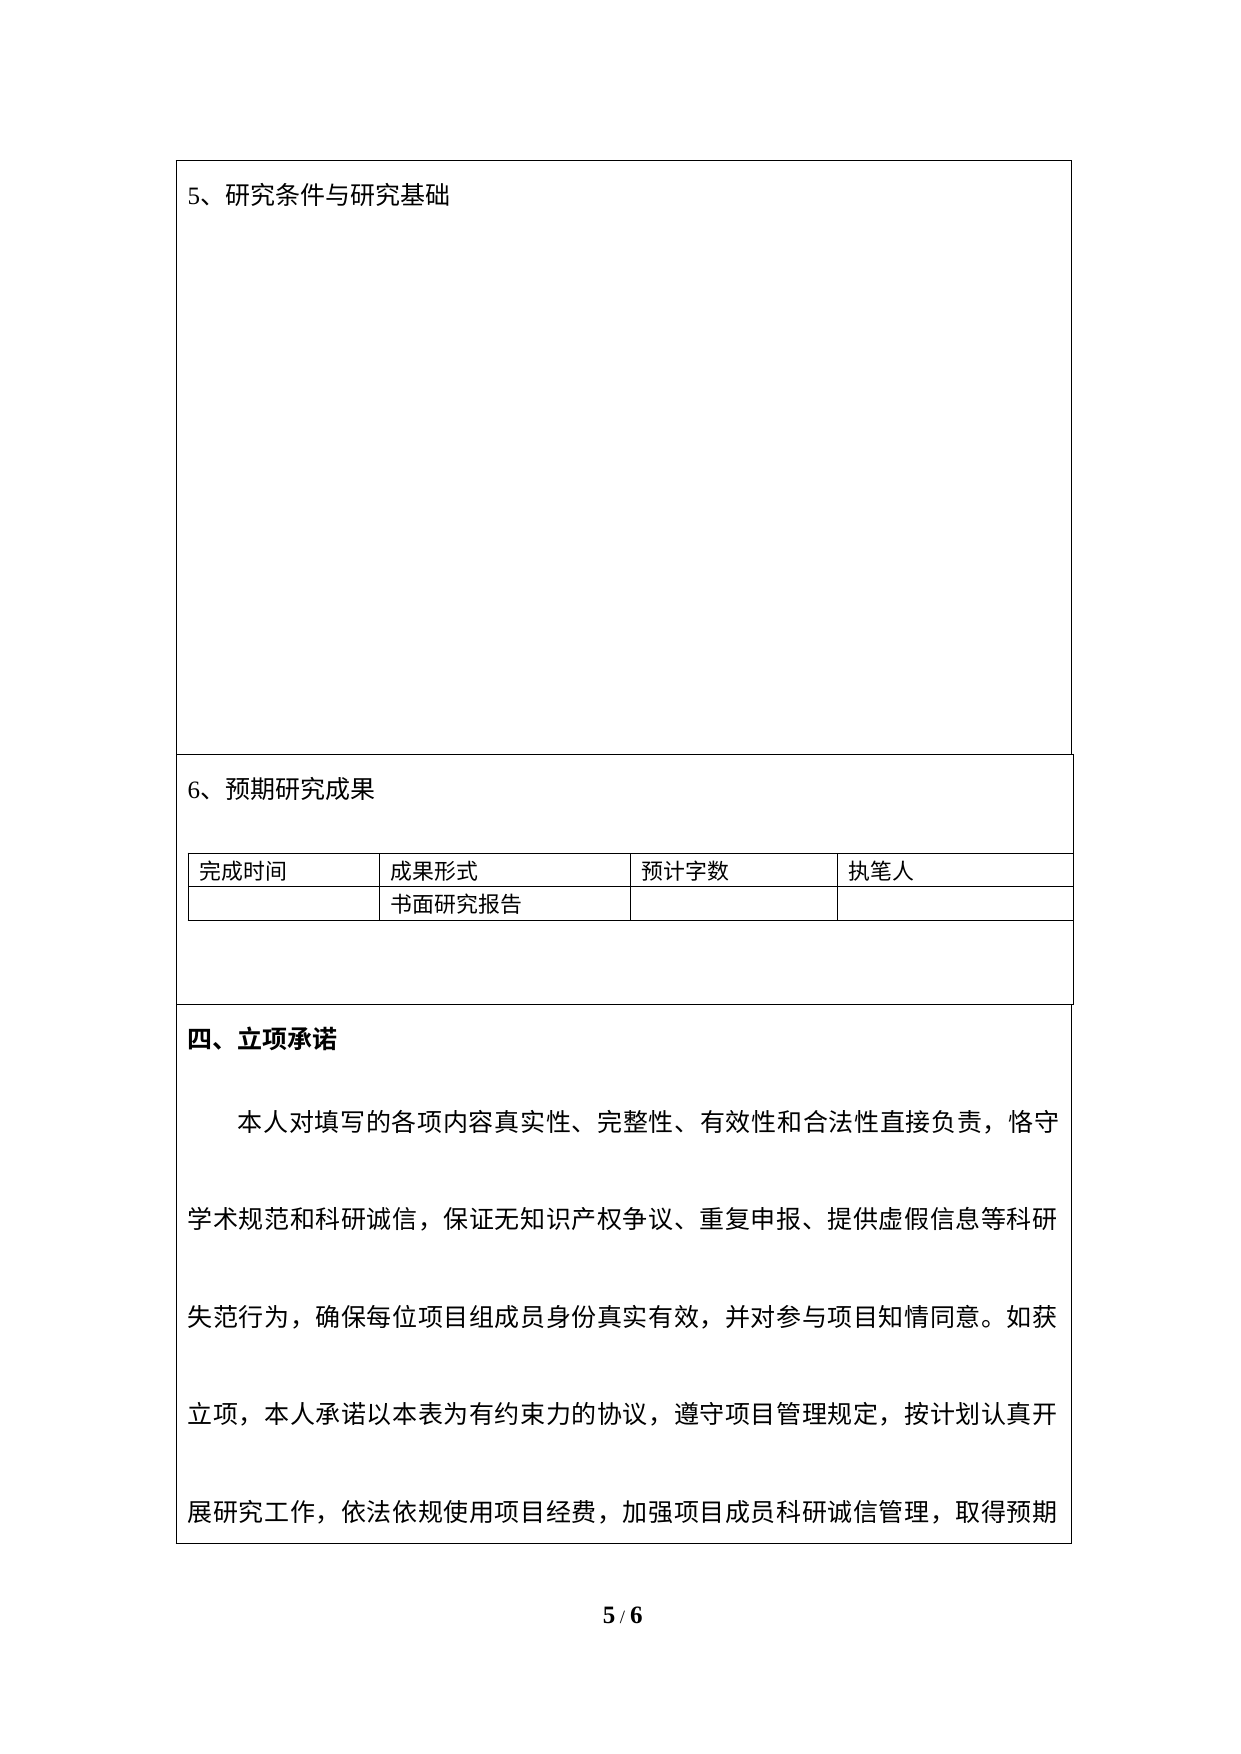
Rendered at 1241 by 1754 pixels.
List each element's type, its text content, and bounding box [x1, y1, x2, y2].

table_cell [177, 1005, 1071, 1543]
table_cell 6、预期研究成果 [177, 755, 1073, 1004]
table_cell 5、研究条件与研究基础 [177, 161, 1071, 754]
